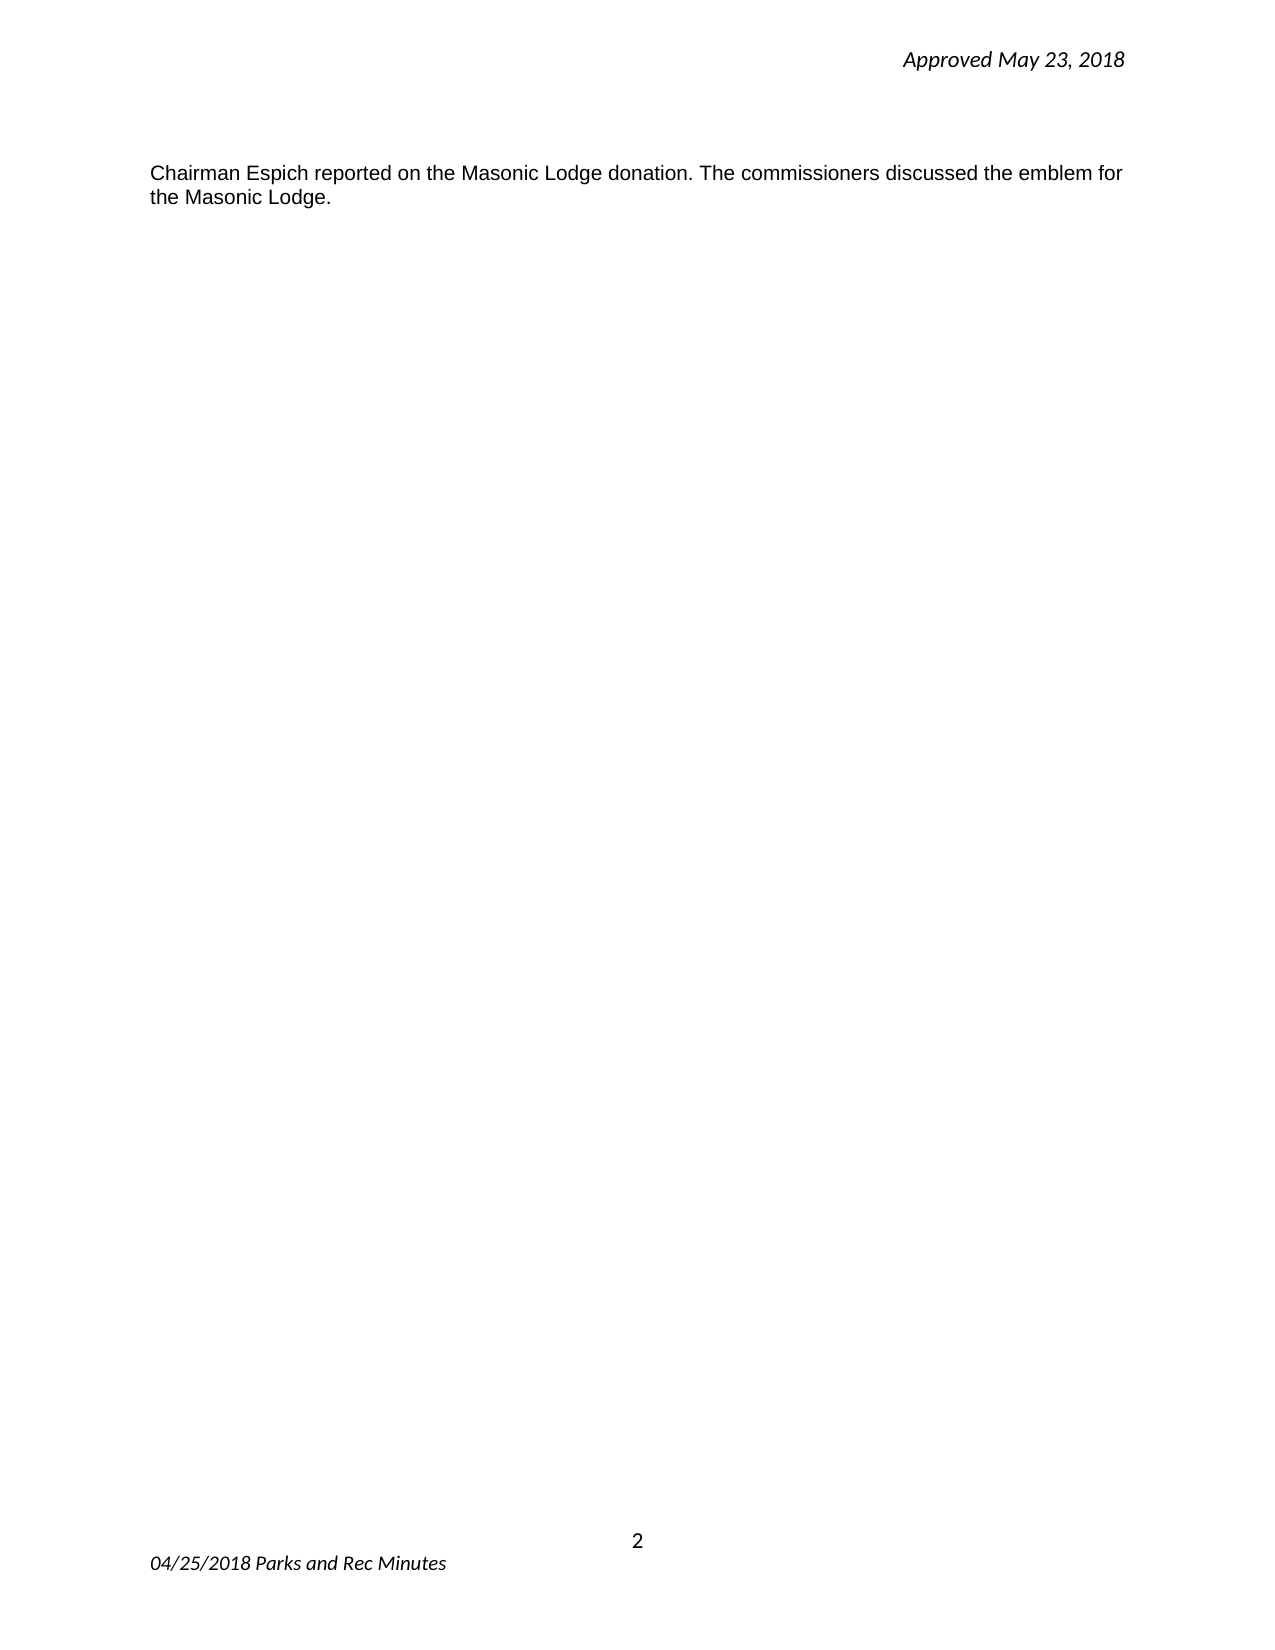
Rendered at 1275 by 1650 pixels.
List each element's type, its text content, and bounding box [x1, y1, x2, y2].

text Chairman Espich reported on the Masonic Lodge donation. The commissioners discussed the emblem for the Masonic Lodge. [150, 161, 1125, 209]
